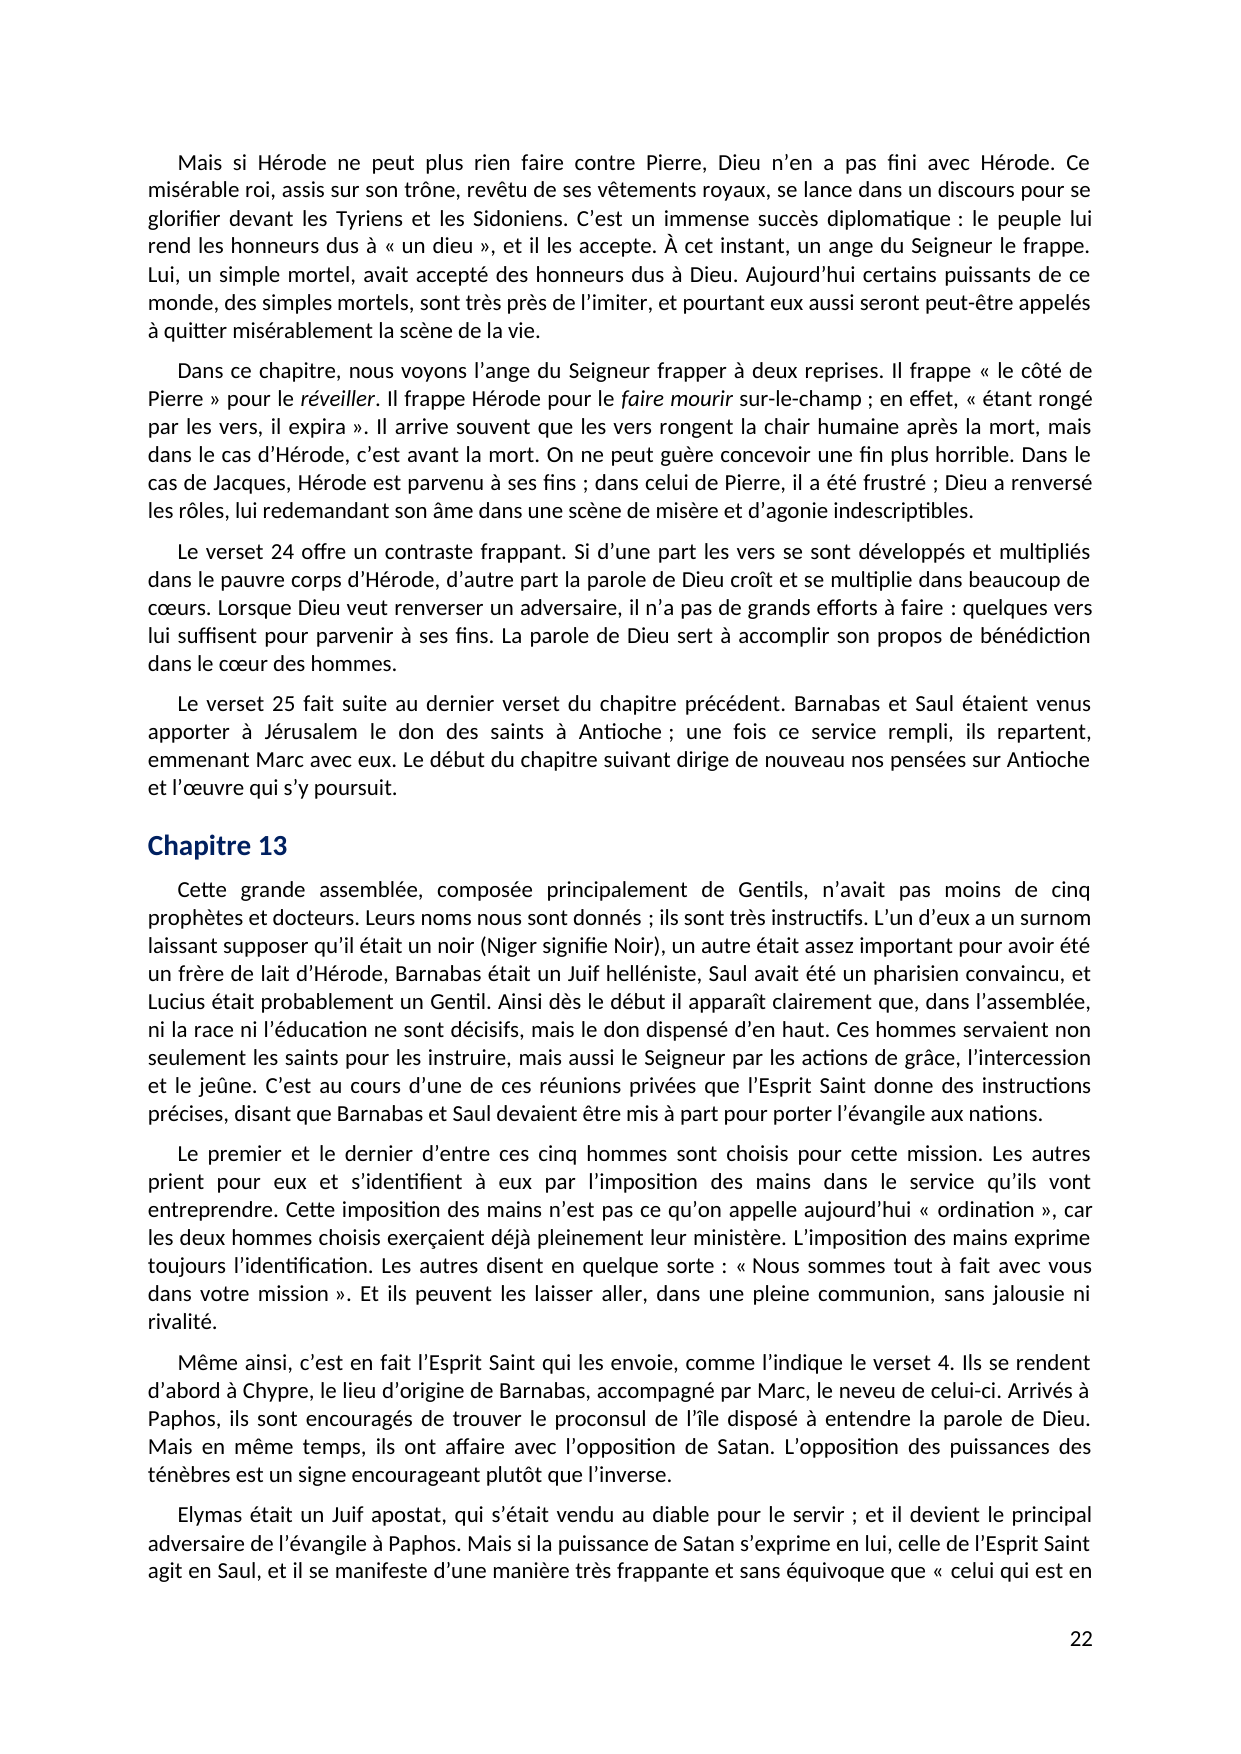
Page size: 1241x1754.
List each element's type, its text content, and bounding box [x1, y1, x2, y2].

text Cette grande assemblée, composée principalement de Gentils, n’avait pas moins de cinq prophètes et docteurs. Leurs noms nous sont donnés ; ils sont très instructifs. L’un d’eux a un surnom laissant supposer qu’il était un noir (Niger signifie Noir), un autre était assez important pour avoir été un frère de lait d’Hérode, Barnabas était un Juif helléniste, Saul avait été un pharisien convaincu, et Lucius était probablement un Gentil. Ainsi dès le début il apparaît clairement que, dans l’assemblée, ni la race ni l’éducation ne sont décisifs, mais le don dispensé d’en haut. Ces hommes servaient non seulement les saints pour les instruire, mais aussi le Seigneur par les actions de grâce, l’intercession et le jeûne. C’est au cours d’une de ces réunions privées que l’Esprit Saint donne des instructions précises, disant que Barnabas et Saul devaient être mis à part pour porter l’évangile aux nations. [148, 875, 1093, 1127]
text Mais si Hérode ne peut plus rien faire contre Pierre, Dieu n’en a pas fini avec Hérode. Ce misérable roi, assis sur son trône, revêtu de ses vêtements royaux, se lance dans un discours pour se glorifier devant les Tyriens et les Sidoniens. C’est un immense succès diplomatique : le peuple lui rend les honneurs dus à « un dieu », et il les accepte. À cet instant, un ange du Seigneur le frappe. Lui, un simple mortel, avait accepté des honneurs dus à Dieu. Aujourd’hui certains puissants de ce monde, des simples mortels, sont très près de l’imiter, et pourtant eux aussi seront peut-être appelés à quitter misérablement la scène de la vie. [148, 148, 1093, 344]
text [148, 1501, 1093, 1585]
text Le verset 24 offre un contraste frappant. Si d’une part les vers se sont développés et multipliés dans le pauvre corps d’Hérode, d’autre part la parole de Dieu croît et se multiplie dans beaucoup de cœurs. Lorsque Dieu veut renverser un adversaire, il n’a pas de grands efforts à faire : quelques vers lui suffisent pour parvenir à ses fins. La parole de Dieu sert à accomplir son propos de bénédiction dans le cœur des hommes. [148, 537, 1093, 677]
text Le premier et le dernier d’entre ces cinq hommes sont choisis pour cette mission. Les autres prient pour eux et s’identifient à eux par l’imposition des mains dans le service qu’ils vont entreprendre. Cette imposition des mains n’est pas ce qu’on appelle aujourd’hui « ordination », car les deux hommes choisis exerçaient déjà pleinement leur ministère. L’imposition des mains exprime toujours l’identification. Les autres disent en quelque sorte : « Nous sommes tout à fait avec vous dans votre mission ». Et ils peuvent les laisser aller, dans une pleine communion, sans jalousie ni rivalité. [148, 1139, 1093, 1336]
subtitle Chapitre 13 [148, 827, 1093, 862]
text Même ainsi, c’est en fait l’Esprit Saint qui les envoie, comme l’indique le verset 4. Ils se rendent d’abord à Chypre, le lieu d’origine de Barnabas, accompagné par Marc, le neveu de celui-ci. Arrivés à Paphos, ils sont encouragés de trouver le proconsul de l’île disposé à entendre la parole de Dieu. Mais en même temps, ils ont affaire avec l’opposition de Satan. L’opposition des puissances des ténèbres est un signe encourageant plutôt que l’inverse. [148, 1348, 1093, 1488]
text Le verset 25 fait suite au dernier verset du chapitre précédent. Barnabas et Saul étaient venus apporter à Jérusalem le don des saints à Antioche ; une fois ce service rempli, ils repartent, emmenant Marc avec eux. Le début du chapitre suivant dirige de nouveau nos pensées sur Antioche et l’œuvre qui s’y poursuit. [148, 689, 1093, 802]
text Dans ce chapitre, nous voyons l’ange du Seigneur frapper à deux reprises. Il frappe « le côté de Pierre » pour le réveiller. Il frappe Hérode pour le faire mourir sur-le-champ ; en effet, « étant rongé par les vers, il expira ». Il arrive souvent que les vers rongent la chair humaine après la mort, mais dans le cas d’Hérode, c’est avant la mort. On ne peut guère concevoir une fin plus horrible. Dans le cas de Jacques, Hérode est parvenu à ses fins ; dans celui de Pierre, il a été frustré ; Dieu a renversé les rôles, lui redemandant son âme dans une scène de misère et d’agonie indescriptibles. [148, 356, 1093, 524]
